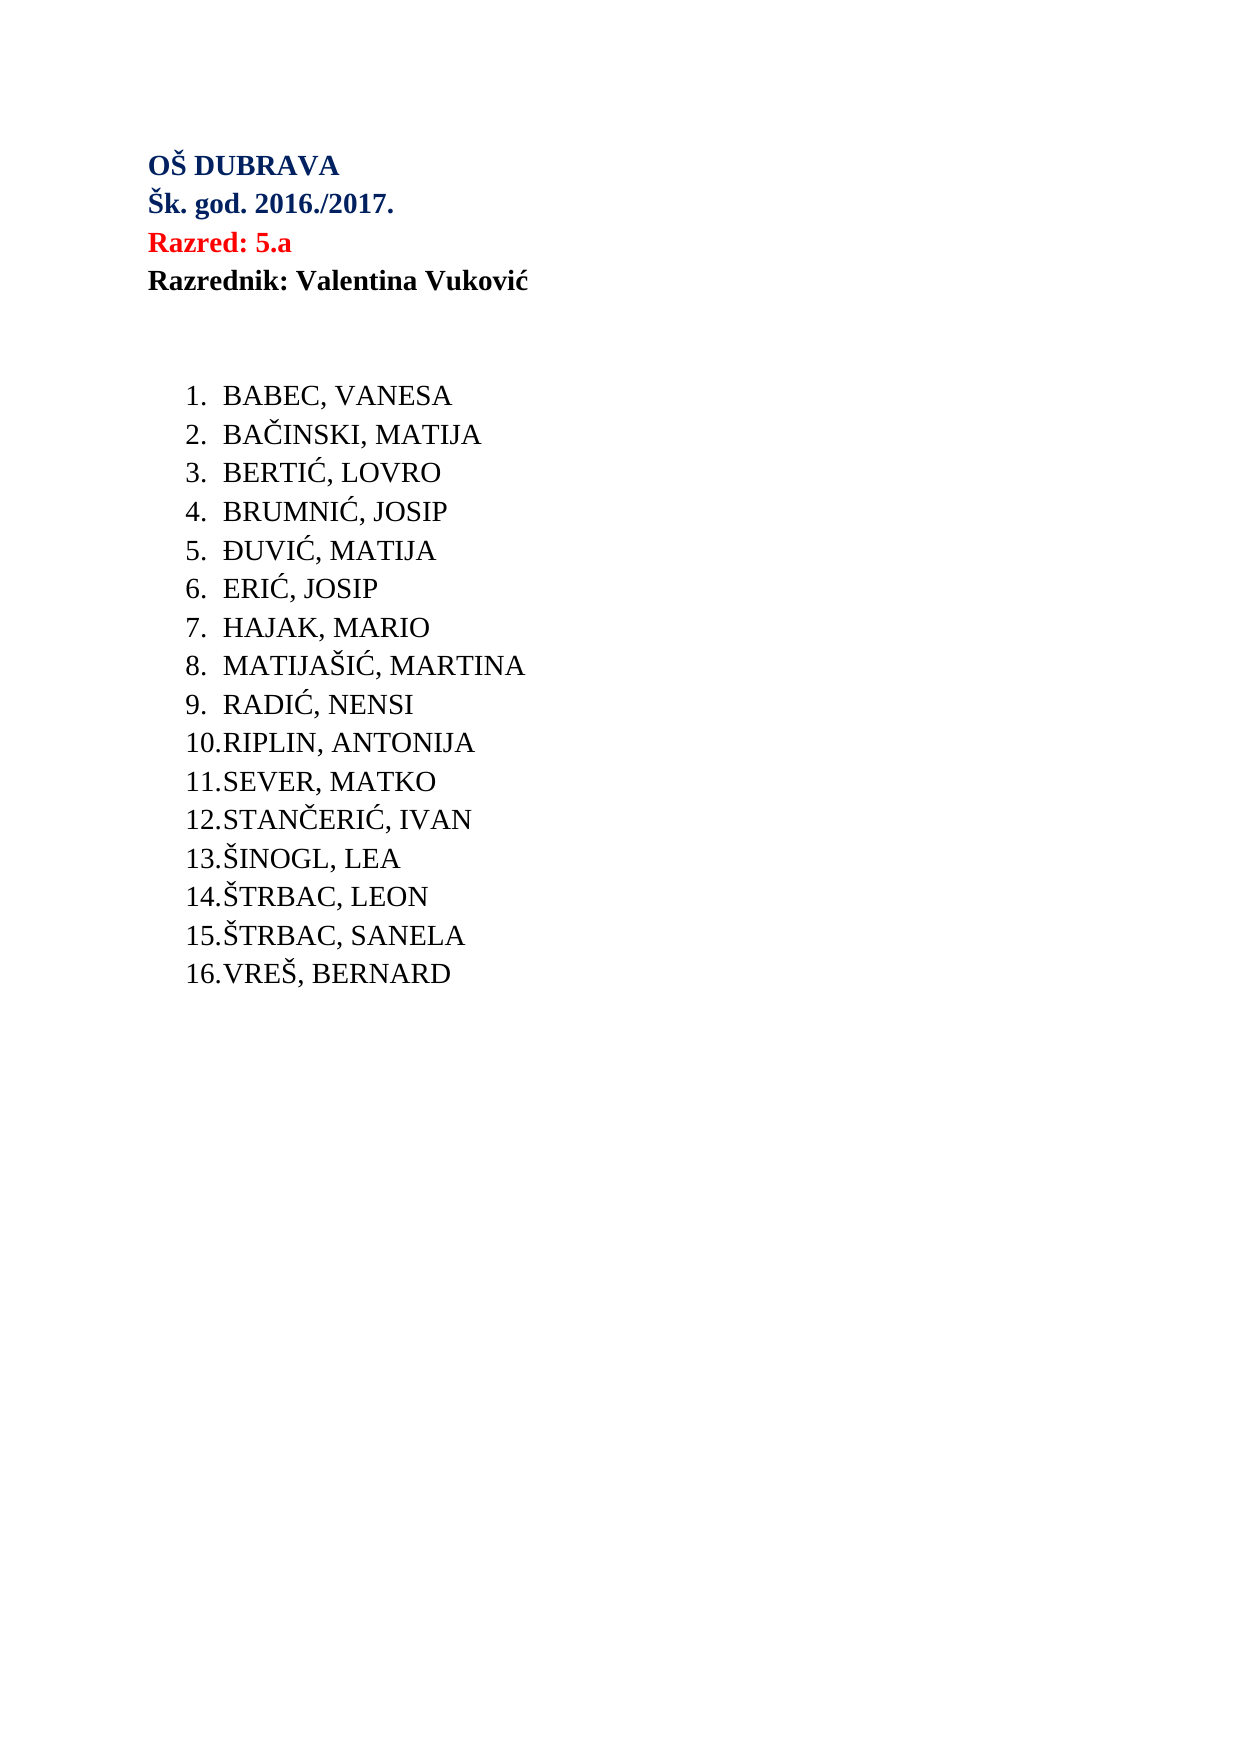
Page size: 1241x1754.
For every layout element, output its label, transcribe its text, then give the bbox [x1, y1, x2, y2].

list VREŠ, BERNARD [185, 957, 1093, 990]
text Razred: 5.a [148, 225, 1093, 258]
list STANČERIĆ, IVAN [185, 802, 1093, 836]
list SEVER, MATKO [185, 764, 1093, 797]
list ŠTRBAC, SANELA [185, 918, 1093, 952]
list HAJAK, MARIO [185, 610, 1093, 643]
text OŠ DUBRAVA [148, 148, 1093, 181]
list ĐUVIĆ, MATIJA [185, 533, 1093, 566]
text Razrednik: Valentina Vuković [148, 263, 1093, 297]
list BRUMNIĆ, JOSIP [185, 494, 1093, 528]
list BERTIĆ, LOVRO [185, 456, 1093, 489]
list MATIJAŠIĆ, MARTINA [185, 648, 1093, 682]
list BAČINSKI, MATIJA [185, 417, 1093, 451]
list BABEC, VANESA [185, 378, 1093, 412]
list RADIĆ, NENSI [185, 687, 1093, 720]
list RIPLIN, ANTONIJA [185, 725, 1093, 759]
list ŠINOGL, LEA [185, 841, 1093, 874]
list ŠTRBAC, LEON [185, 879, 1093, 913]
list ERIĆ, JOSIP [185, 571, 1093, 605]
text Šk. god. 2016./2017. [148, 186, 1093, 220]
